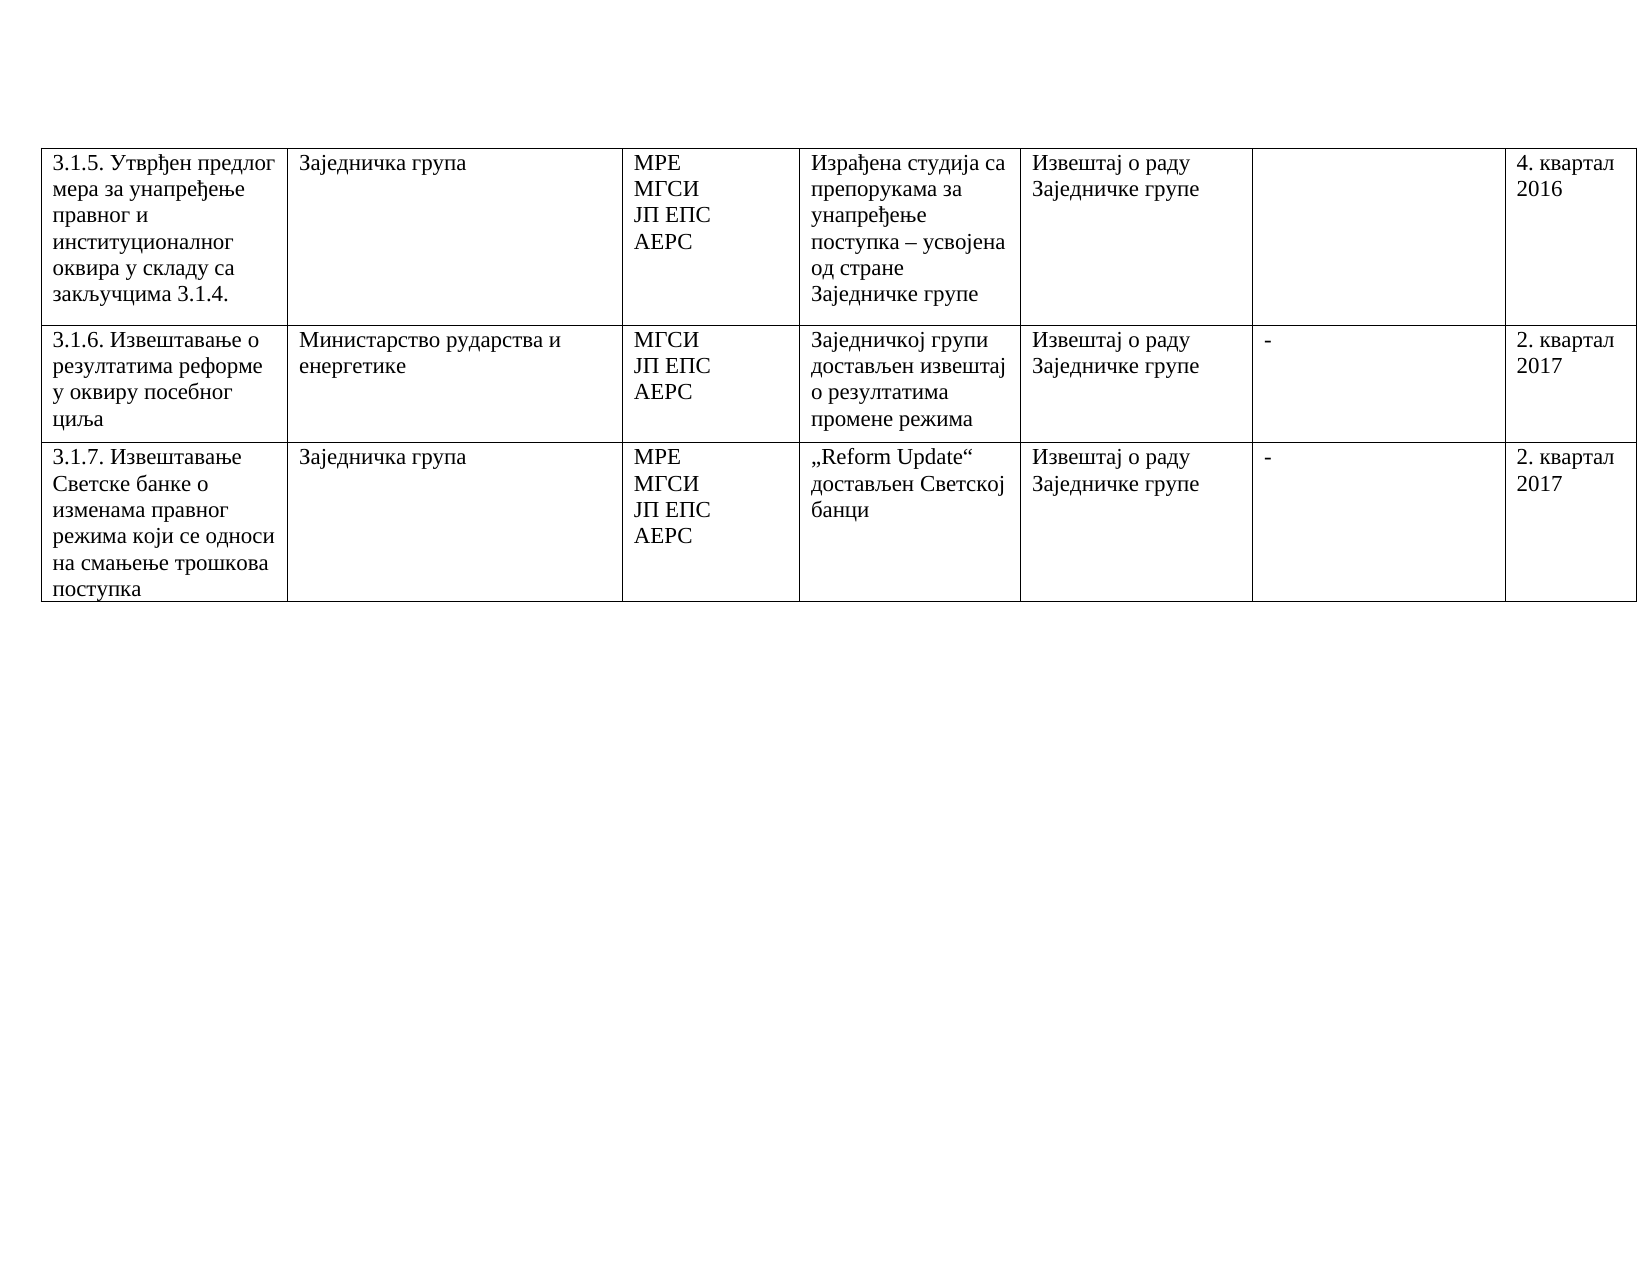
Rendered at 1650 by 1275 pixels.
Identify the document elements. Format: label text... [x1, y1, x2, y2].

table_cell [1021, 149, 1252, 325]
table_cell Министарство рударства и енергетике [288, 326, 622, 442]
table_cell [1253, 149, 1505, 325]
table_cell 2. квартал 2017 [1506, 326, 1636, 442]
table_cell 3.1.7. Извештавање Светске банке о изменама правног режима који се односи на смањење трошкова поступка [42, 443, 287, 601]
table_cell Извештај о раду Заједничке групе [1021, 326, 1252, 442]
table_cell 3.1.6. Извештавање o резултатима реформе у оквиру посебног циља [42, 326, 287, 442]
table_cell 4. квартал 2016 [1506, 149, 1636, 325]
table_cell „Reform Update“ достављен Светској банци [800, 443, 1020, 601]
table_cell Извештај о раду Заједничке групе [1021, 443, 1252, 601]
table_cell - [1253, 443, 1505, 601]
table_cell МГСИ ЈП ЕПС АЕРС [623, 326, 799, 442]
table_cell Заједничкој групи достављен извештај о резултатима промене режима [800, 326, 1020, 442]
table_cell Заједничка група [288, 443, 622, 601]
table_cell - [1253, 326, 1505, 442]
table_cell Израђена студија са препорукама за унапређење поступка – усвојена од стране Заједничке групе [800, 149, 1020, 325]
table_cell 2. квартал 2017 [1506, 443, 1636, 601]
table_cell Заједничка група [288, 149, 622, 325]
table_cell МРЕ МГСИ ЈП ЕПС АЕРС [623, 443, 799, 601]
table_cell МРЕ МГСИ ЈП ЕПС АЕРС [623, 149, 799, 325]
table_cell 3.1.5. Утврђен предлог мера за унапређење правног и институционалног оквира у складу са закључцима 3.1.4. [42, 149, 287, 325]
